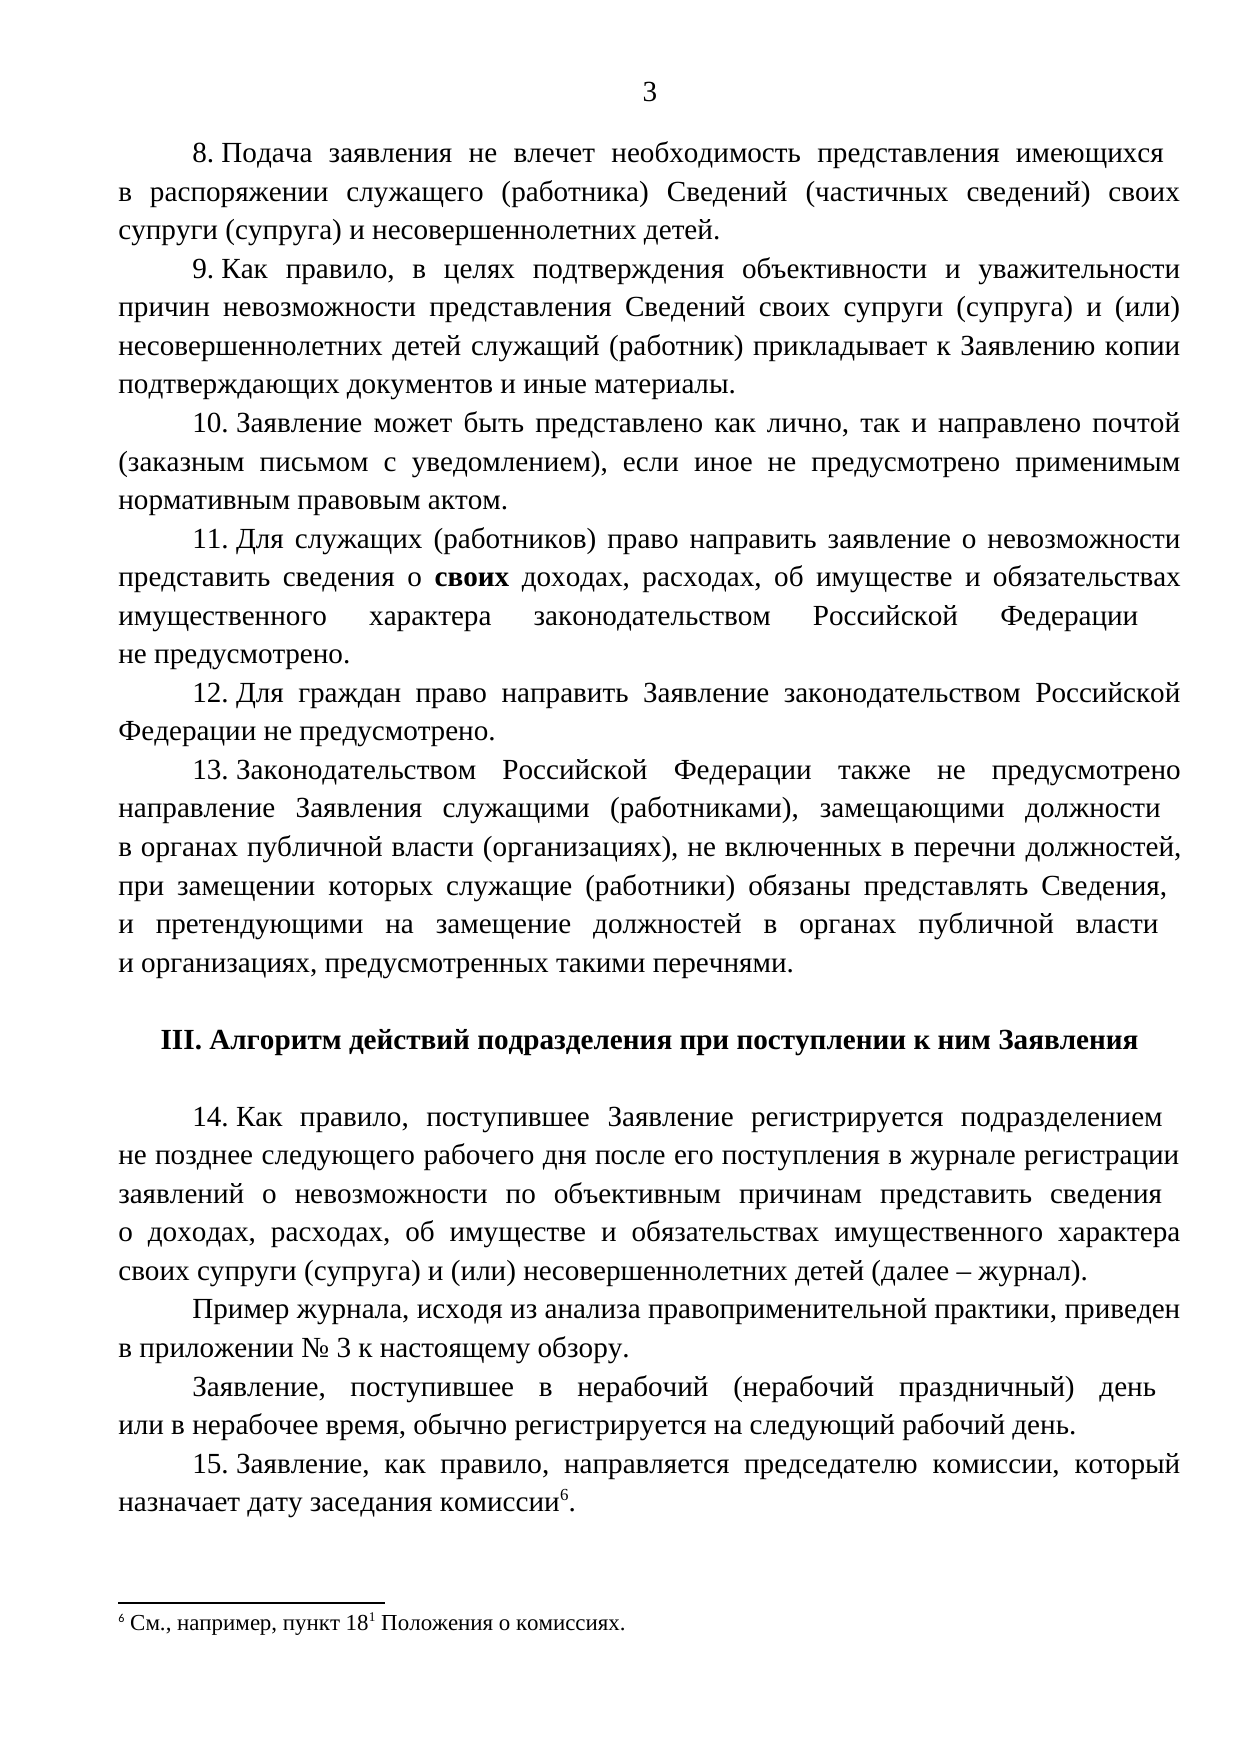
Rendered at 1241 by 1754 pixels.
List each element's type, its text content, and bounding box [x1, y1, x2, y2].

text III. Алгоритм действий подразделения при поступлении к ним Заявления [118, 1022, 1181, 1055]
text 14. Как правило, поступившее Заявление регистрируется подразделением не позднее следующего рабочего дня после его поступления в журнале регистрации заявлений о невозможности по объективным причинам представить сведения о доходах, расходах, об имуществе и обязательствах имущественного характера своих супруги (супруга) и (или) несовершеннолетних детей (далее – журнал). [118, 1099, 1181, 1287]
text 15. Заявление, как правило, направляется председателю комиссии, который назначает дату заседания комиссии. [118, 1446, 1181, 1518]
text 11. Для служащих (работников) право направить заявление о невозможности представить сведения о своих доходах, расходах, об имуществе и обязательствах имущественного характера законодательством Российской Федерации не предусмотрено. [118, 521, 1181, 670]
text 9. Как правило, в целях подтверждения объективности и уважительности причин невозможности представления Сведений своих супруги (супруга) и (или) несовершеннолетних детей служащий (работник) прикладывает к Заявлению копии подтверждающих документов и иные материалы. [118, 251, 1181, 400]
text 10. Заявление может быть представлено как лично, так и направлено почтой (заказным письмом с уведомлением), если иное не предусмотрено применимым нормативным правовым актом. [118, 405, 1181, 516]
text Заявление, поступившее в нерабочий (нерабочий праздничный) день или в нерабочее время, обычно регистрируется на следующий рабочий день. [118, 1369, 1181, 1441]
text 12. Для граждан право направить Заявление законодательством Российской Федерации не предусмотрено. [118, 675, 1181, 747]
text 8. Подача заявления не влечет необходимость представления имеющихся в распоряжении служащего (работника) Сведений (частичных сведений) своих супруги (супруга) и несовершеннолетних детей. [118, 135, 1181, 246]
text Пример журнала, исходя из анализа правоприменительной практики, приведен в приложении № 3 к настоящему обзору. [118, 1292, 1181, 1364]
text 13. Законодательством Российской Федерации также не предусмотрено направление Заявления служащими (работниками), замещающими должности в органах публичной власти (организациях), не включенных в перечни должностей, при замещении которых служащие (работники) обязаны представлять Сведения, и претендующими на замещение должностей в органах публичной власти и организациях, предусмотренных такими перечнями. [118, 752, 1181, 978]
